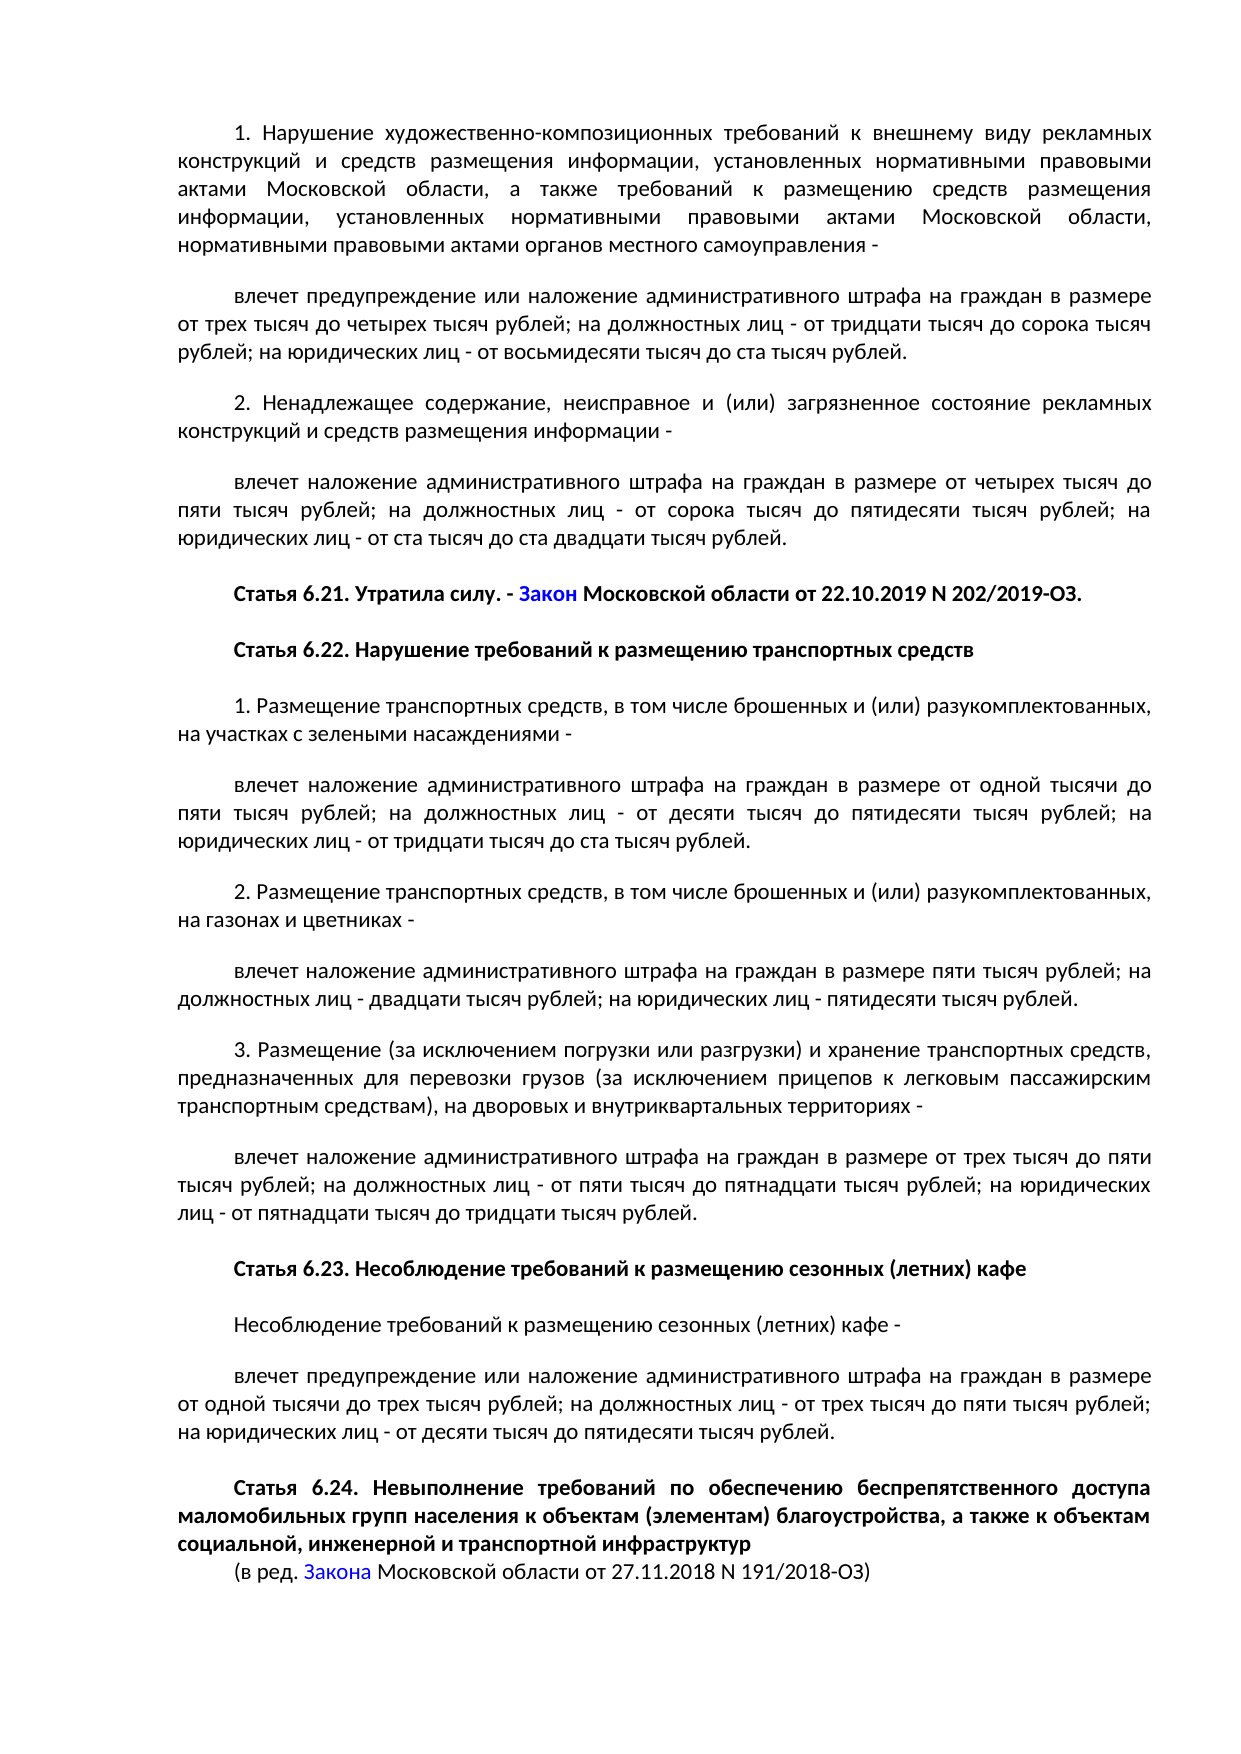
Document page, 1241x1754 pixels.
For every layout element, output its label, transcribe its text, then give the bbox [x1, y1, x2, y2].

title Статья 6.23. Несоблюдение требований к размещению сезонных (летних) кафе [177, 1254, 1152, 1282]
title Статья 6.22. Нарушение требований к размещению транспортных средств [177, 635, 1152, 663]
title Статья 6.21. Утратила силу. - Закон Московской области от 22.10.2019 N 202/2019-ОЗ. [177, 579, 1152, 607]
title Статья 6.24. Невыполнение требований по обеспечению беспрепятственного доступа маломобильных групп населения к объектам (элементам) благоустройства, а также к объектам социальной, инженерной и транспортной инфраструктур [177, 1473, 1152, 1557]
text влечет наложение административного штрафа на граждан в размере от одной тысячи до пяти тысяч рублей; на должностных лиц - от десяти тысяч до пятидесяти тысяч рублей; на юридических лиц - от тридцати тысяч до ста тысяч рублей. [177, 770, 1152, 854]
text 1. Нарушение художественно-композиционных требований к внешнему виду рекламных конструкций и средств размещения информации, установленных нормативными правовыми актами Московской области, а также требований к размещению средств размещения информации, установленных нормативными правовыми актами Московской области, нормативными правовыми актами органов местного самоуправления - [177, 118, 1152, 258]
text влечет предупреждение или наложение административного штрафа на граждан в размере от одной тысячи до трех тысяч рублей; на должностных лиц - от трех тысяч до пяти тысяч рублей; на юридических лиц - от десяти тысяч до пятидесяти тысяч рублей. [177, 1361, 1152, 1445]
text 1. Размещение транспортных средств, в том числе брошенных и (или) разукомплектованных, на участках с зелеными насаждениями - [177, 691, 1152, 747]
text 2. Размещение транспортных средств, в том числе брошенных и (или) разукомплектованных, на газонах и цветниках - [177, 877, 1152, 933]
text влечет предупреждение или наложение административного штрафа на граждан в размере от трех тысяч до четырех тысяч рублей; на должностных лиц - от тридцати тысяч до сорока тысяч рублей; на юридических лиц - от восьмидесяти тысяч до ста тысяч рублей. [177, 281, 1152, 365]
text 3. Размещение (за исключением погрузки или разгрузки) и хранение транспортных средств, предназначенных для перевозки грузов (за исключением прицепов к легковым пассажирским транспортным средствам), на дворовых и внутриквартальных территориях - [177, 1035, 1152, 1119]
text Несоблюдение требований к размещению сезонных (летних) кафе - [177, 1310, 1152, 1338]
text влечет наложение административного штрафа на граждан в размере пяти тысяч рублей; на должностных лиц - двадцати тысяч рублей; на юридических лиц - пятидесяти тысяч рублей. [177, 956, 1152, 1012]
text 2. Ненадлежащее содержание, неисправное и (или) загрязненное состояние рекламных конструкций и средств размещения информации - [177, 388, 1152, 444]
text влечет наложение административного штрафа на граждан в размере от четырех тысяч до пяти тысяч рублей; на должностных лиц - от сорока тысяч до пятидесяти тысяч рублей; на юридических лиц - от ста тысяч до ста двадцати тысяч рублей. [177, 467, 1152, 551]
text влечет наложение административного штрафа на граждан в размере от трех тысяч до пяти тысяч рублей; на должностных лиц - от пяти тысяч до пятнадцати тысяч рублей; на юридических лиц - от пятнадцати тысяч до тридцати тысяч рублей. [177, 1142, 1152, 1226]
text (в ред. Закона Московской области от 27.11.2018 N 191/2018-ОЗ) [177, 1557, 1152, 1585]
